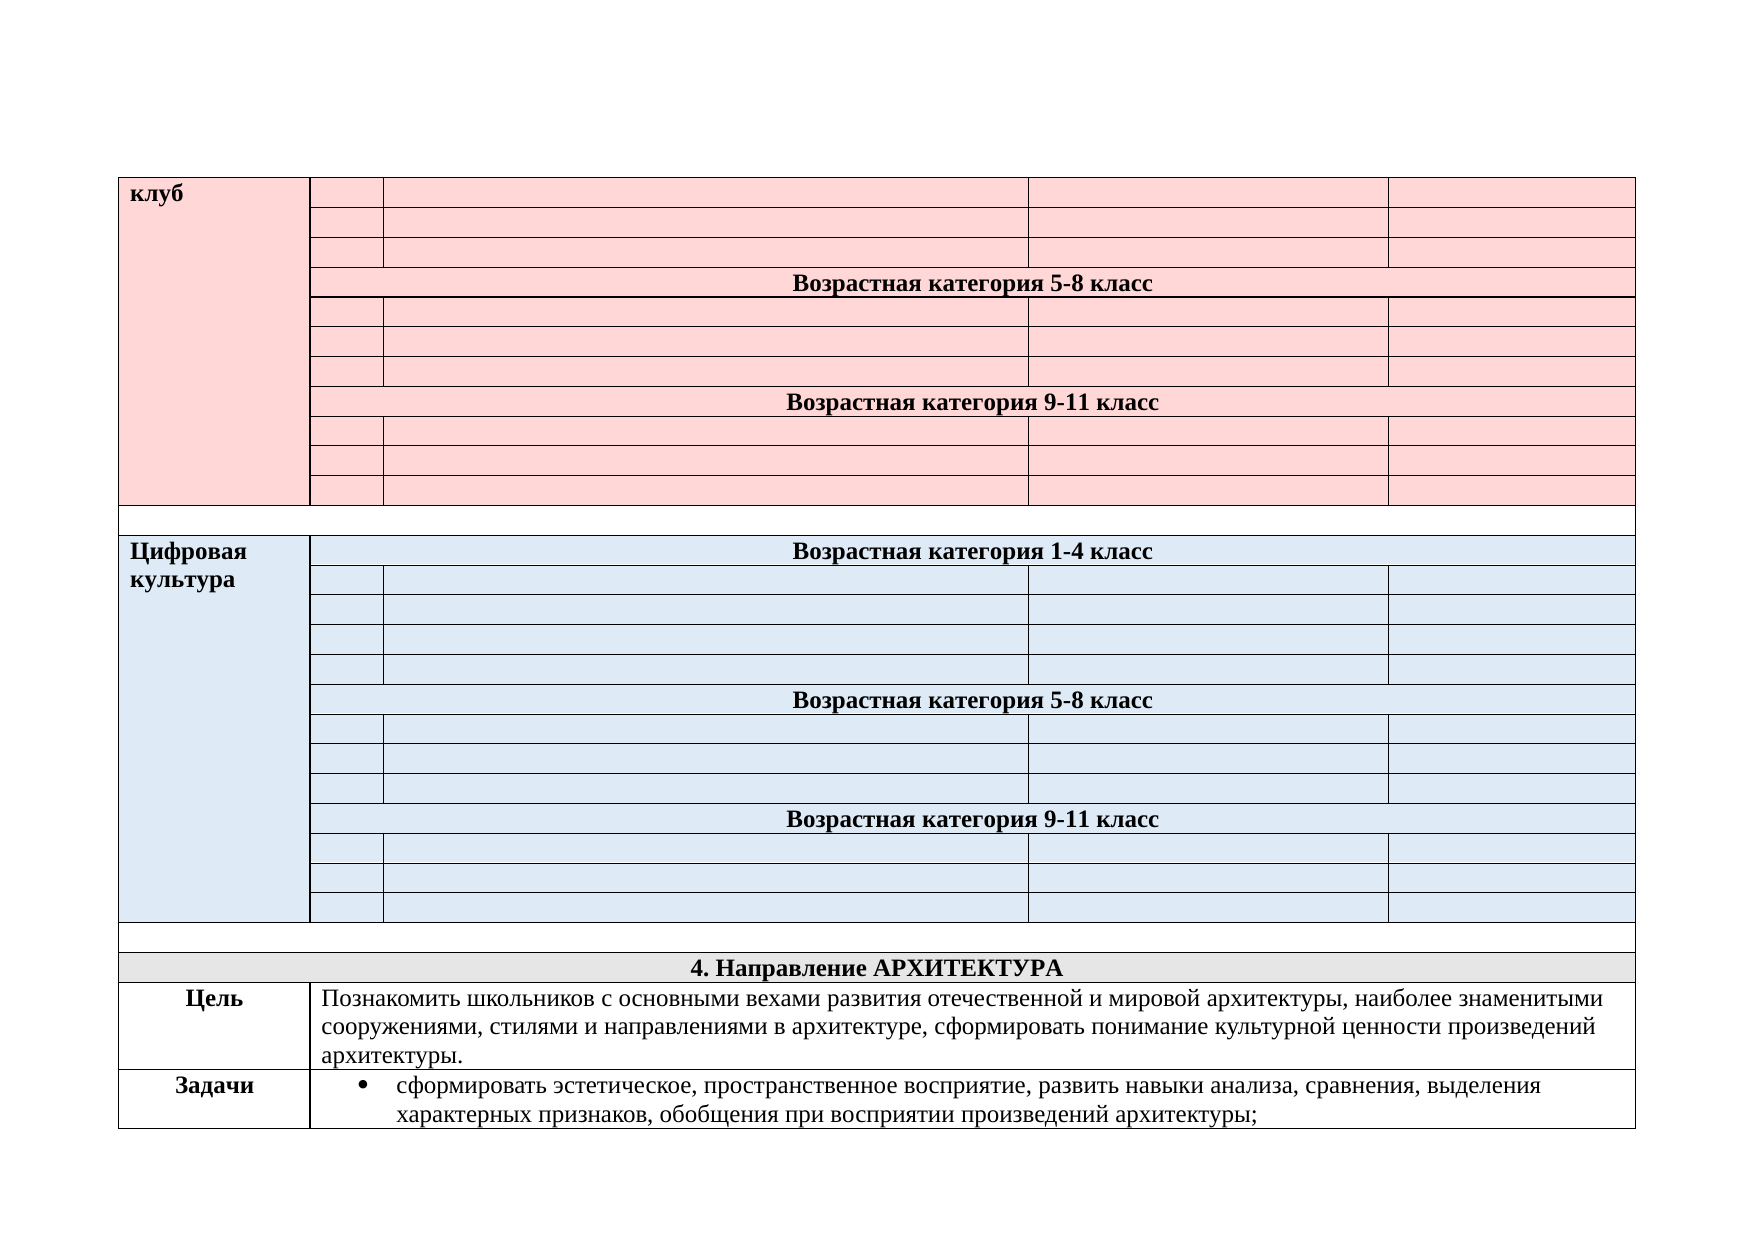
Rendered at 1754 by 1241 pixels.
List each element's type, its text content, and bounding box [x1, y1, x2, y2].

table_cell [311, 178, 383, 207]
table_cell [311, 1070, 1635, 1127]
table_cell [1389, 417, 1635, 445]
table_cell [311, 834, 383, 862]
table_cell [384, 357, 1028, 386]
table_cell [384, 744, 1028, 773]
table_cell [1029, 327, 1388, 356]
table_cell [384, 893, 1028, 922]
table_cell [1029, 893, 1388, 922]
table_cell [311, 715, 383, 743]
table_cell [311, 238, 383, 267]
table_cell [384, 208, 1028, 237]
table_cell [1029, 625, 1388, 654]
table_cell [1029, 476, 1388, 505]
table_cell [311, 357, 383, 386]
table_cell [1029, 655, 1388, 684]
table_cell [311, 864, 383, 892]
table_cell [384, 864, 1028, 892]
table_cell [1389, 327, 1635, 356]
table_cell [311, 744, 383, 773]
table_cell [119, 506, 1635, 535]
table_cell [1389, 655, 1635, 684]
table_cell [384, 655, 1028, 684]
table_cell [311, 208, 383, 237]
table_cell [1029, 178, 1388, 207]
table_cell [1029, 298, 1388, 326]
table_cell [384, 298, 1028, 326]
table_cell [1029, 774, 1388, 803]
table_cell [311, 446, 383, 475]
table_cell [1029, 715, 1388, 743]
table_cell [1389, 566, 1635, 594]
table_cell [384, 417, 1028, 445]
table_cell [384, 834, 1028, 862]
table_cell [1389, 238, 1635, 267]
table_cell [1389, 208, 1635, 237]
table_cell [384, 476, 1028, 505]
table_cell [1029, 357, 1388, 386]
table_cell [119, 923, 1635, 952]
table_cell [1029, 417, 1388, 445]
table_cell [1389, 744, 1635, 773]
table_cell [384, 178, 1028, 207]
table_cell [384, 715, 1028, 743]
table_cell [311, 625, 383, 654]
table_cell [311, 298, 383, 326]
table_cell Возрастная категория 1-4 класс [311, 536, 1635, 564]
table_cell [1389, 834, 1635, 862]
table_cell Цифровая культура [119, 536, 309, 922]
table_cell [1389, 446, 1635, 475]
table_cell [1389, 178, 1635, 207]
table_cell Цель [119, 983, 309, 1069]
table_cell [1389, 864, 1635, 892]
table_cell [1029, 446, 1388, 475]
table_cell [1029, 566, 1388, 594]
table_cell [1029, 834, 1388, 862]
table_cell Культурный клуб [119, 178, 309, 505]
table_cell Возрастная категория 9-11 класс [311, 804, 1635, 833]
table_cell [1029, 864, 1388, 892]
table_cell [1029, 744, 1388, 773]
table_cell [1389, 595, 1635, 624]
table_cell [311, 417, 383, 445]
table_cell [384, 566, 1028, 594]
table_cell Возрастная категория 5-8 класс [311, 268, 1635, 296]
table_cell [384, 595, 1028, 624]
table_cell [384, 774, 1028, 803]
table_cell Возрастная категория 9-11 класс [311, 387, 1635, 416]
table_cell [1389, 625, 1635, 654]
table_cell [1389, 715, 1635, 743]
table_cell Задачи [119, 1070, 309, 1127]
table_cell [1029, 238, 1388, 267]
table_cell Познакомить школьников с основными вехами развития отечественной и мировой архитектуры, наиболее знаменитыми сооружениями, стилями и направлениями в архитектуре, сформировать понимание культурной ценности произведений архитектуры. [311, 983, 1635, 1069]
table_cell [1389, 357, 1635, 386]
table_cell Возрастная категория 5-8 класс [311, 685, 1635, 713]
table_cell [384, 625, 1028, 654]
table_cell [1029, 595, 1388, 624]
table_cell [311, 774, 383, 803]
table_cell [384, 446, 1028, 475]
table_cell [311, 893, 383, 922]
table_cell [311, 595, 383, 624]
table_cell [384, 238, 1028, 267]
table_cell [1389, 893, 1635, 922]
table_cell [311, 476, 383, 505]
table_cell [1029, 208, 1388, 237]
table_cell [1389, 774, 1635, 803]
table_cell 4. Направление АРХИТЕКТУРА [119, 953, 1635, 982]
table_cell [1389, 476, 1635, 505]
table_cell [311, 655, 383, 684]
table_cell [384, 327, 1028, 356]
table_cell [311, 327, 383, 356]
table_cell [311, 566, 383, 594]
table_cell [1389, 298, 1635, 326]
